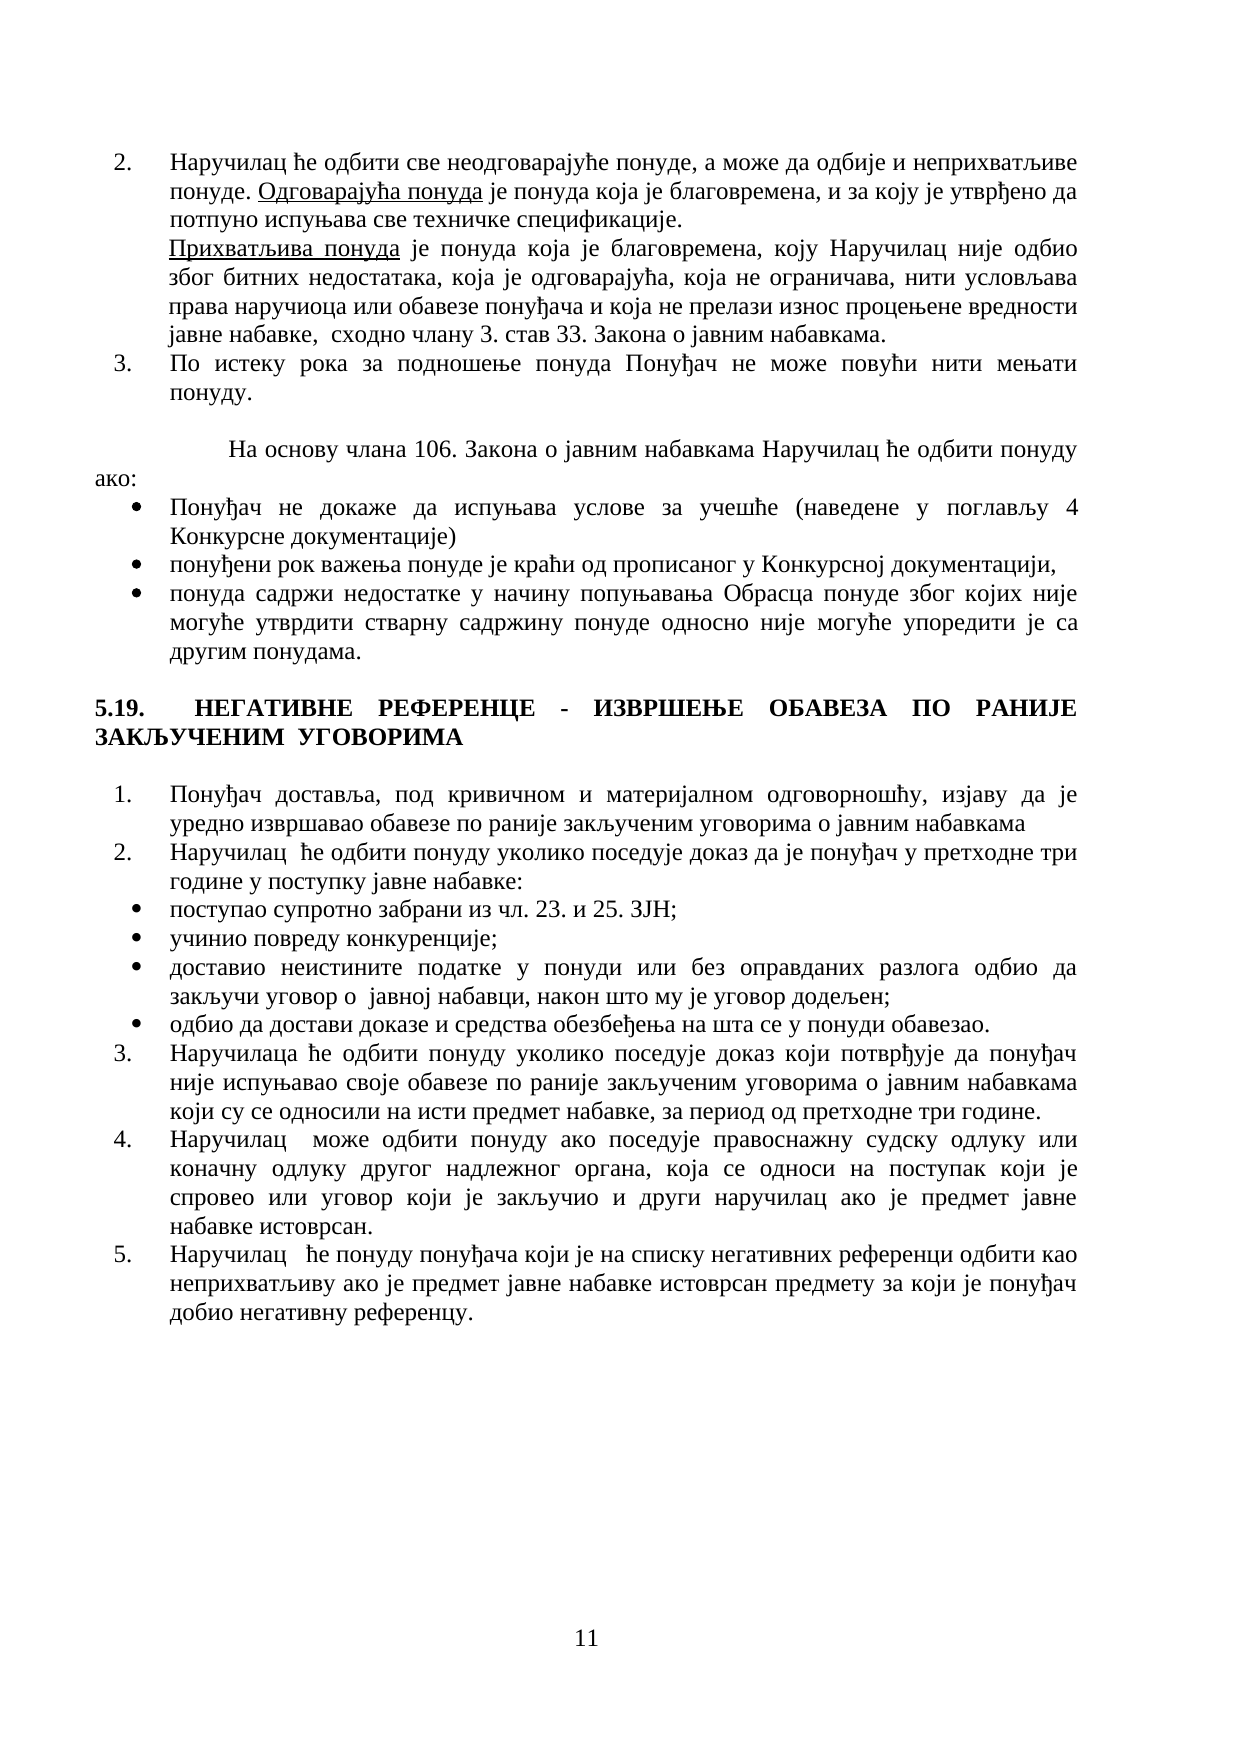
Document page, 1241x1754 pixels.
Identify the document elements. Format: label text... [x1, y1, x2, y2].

list Понуђач доставља, под кривичном и материјалном одговорношћу, изјаву да је уредно извршавао обавезе по раније закљученим уговорима о јавним набавкама [132, 779, 1078, 837]
list понуђени рок важења понуде је краћи од прописаног у Конкурсној документацији, [132, 549, 1078, 578]
text На основу члана 106. Закона о јавним набавкама Наручилац ће одбити понуду ако: [94, 434, 1078, 492]
list поступао супротно забрани из чл. 23. и 25. ЗЈН; [132, 894, 1078, 923]
list Наручилац ће одбити све неодговарајуће понуде, а може да одбије и неприхватљиве понуде. Одговарајућа понуда је понуда која је благовремена, и за коју је утврђено да потпуно испуњава све техничке спецификације. [132, 147, 1078, 233]
list Наручилац ће понуду понуђача који је на списку негативних референци одбити као неприхватљиву ако је предмет јавне набавке истоврсан предмету за који је понуђач добио негативну референцу. [132, 1239, 1078, 1326]
list учинио повреду конкуренције; [132, 923, 1078, 952]
list Понуђач не докаже да испуњава услове за учешће (наведене у поглављу 4 Конкурсне документације) [132, 492, 1078, 549]
list Наручилац може одбити понуду ако поседује правоснажну судску одлуку или коначну одлуку другог надлежног органа, која се односи на поступак који је спровео или уговор који је закључио и други наручилац ако је предмет јавне набавке истоврсан. [132, 1124, 1078, 1239]
list Наручилац ће одбити понуду уколико поседује доказ да је понуђач у претходне три године у поступку јавне набавке: [132, 837, 1078, 894]
list понуда садржи недостатке у начину попуњавања Обрасца понуде због којих није могуће утврдити стварну садржину понуде односно није могуће упоредити је са другим понудама. [132, 578, 1078, 664]
list одбио да достави доказе и средства обезбеђења на шта се у понуди обавезао. [132, 1009, 1078, 1038]
list доставио неистините податке у понуди или без оправданих разлога одбио да закључи уговор о јавној набавци, након што му је уговор додељен; [132, 952, 1078, 1009]
text 5.19. НЕГАТИВНЕ РЕФЕРЕНЦЕ - ИЗВРШЕЊЕ ОБАВЕЗА ПО РАНИЈЕ ЗАКЉУЧЕНИМ УГОВОРИМА [94, 693, 1078, 751]
list По истеку рока за подношење понуда Понуђач не може повући нити мењати понуду. [132, 348, 1078, 406]
list Наручилаца ће одбити понуду уколико поседује доказ који потврђује да понуђач није испуњавао своје обавезе по раније закљученим уговорима о јавним набавкама који су се односили на исти предмет набавке, за период од претходне три године. [132, 1038, 1078, 1124]
text Прихватљива понуда је понуда која је благовремена, коју Наручилац није одбио због битних недостатака, која је одговарајућа, која не ограничава, нити условљава права наручиоца или обавезе понуђача и која не прелази износ процењене вредности јавне набавке, сходно члану 3. став 33. Закона о јавним набавкама. [168, 233, 1078, 348]
